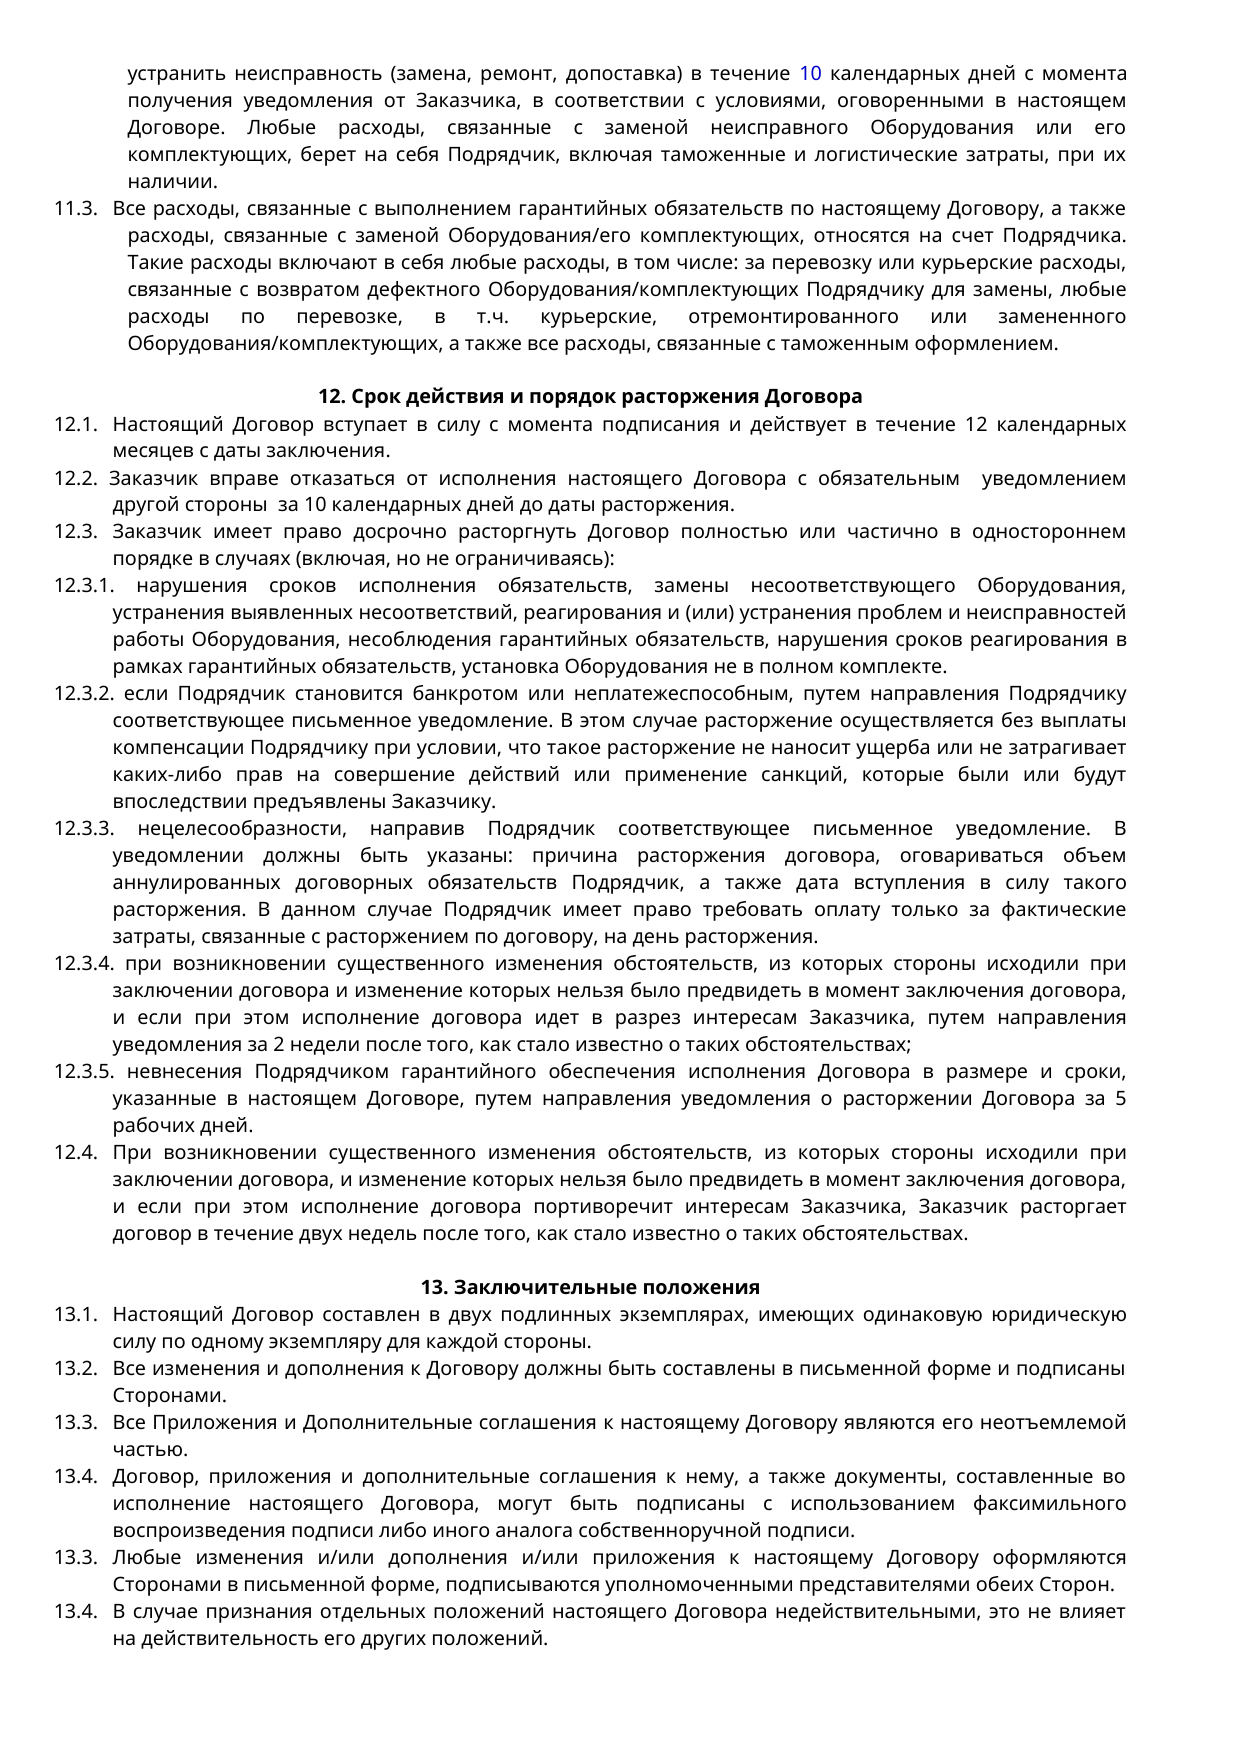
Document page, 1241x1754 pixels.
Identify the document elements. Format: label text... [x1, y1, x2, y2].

text 13.3. Любые изменения и/или дополнения и/или приложения к настоящему Договору оформляются Сторонами в письменной форме, подписываются уполномоченными представителями обеих Сторон. [53, 1543, 1128, 1597]
text 12.1. Настоящий Договор вступает в силу с момента подписания и действует в течение 12 календарных месяцев с даты заключения. [53, 410, 1128, 464]
text 12.3.2. если Подрядчик становится банкротом или неплатежеспособным, путем направления Подрядчику соответствующее письменное уведомление. В этом случае расторжение осуществляется без выплаты компенсации Подрядчику при условии, что такое расторжение не наносит ущерба или не затрагивает каких-либо прав на совершение действий или применение санкций, которые были или будут впоследствии предъявлены Заказчику. [53, 679, 1128, 814]
text 12.3.3. нецелесообразности, направив Подрядчик соответствующее письменное уведомление. В уведомлении должны быть указаны: причина расторжения договора, оговариваться объем аннулированных договорных обязательств Подрядчик, а также дата вступления в силу такого расторжения. В данном случае Подрядчик имеет право требовать оплату только за фактические затраты, связанные с расторжением по договору, на день расторжения. [53, 814, 1128, 949]
text 13.3. Все Приложения и Дополнительные соглашения к настоящему Договору являются его неотъемлемой частью. [53, 1408, 1128, 1462]
text 13.4. Договор, приложения и дополнительные соглашения к нему, а также документы, составленные во исполнение настоящего Договора, могут быть подписаны с использованием факсимильного воспроизведения подписи либо иного аналога собственноручной подписи. [53, 1462, 1128, 1543]
text 12.3.5. невнесения Подрядчиком гарантийного обеспечения исполнения Договора в размере и сроки, указанные в настоящем Договоре, путем направления уведомления о расторжении Договора за 5 рабочих дней. [53, 1057, 1128, 1138]
text 12.3.1. нарушения сроков исполнения обязательств, замены несоответствующего Оборудования, устранения выявленных несоответствий, реагирования и (или) устранения проблем и неисправностей работы Оборудования, несоблюдения гарантийных обязательств, нарушения сроков реагирования в рамках гарантийных обязательств, установка Оборудования не в полном комплекте. [53, 572, 1128, 679]
text 12.4. При возникновении существенного изменения обстоятельств, из которых стороны исходили при заключении договора, и изменение которых нельзя было предвидеть в момент заключения договора, и если при этом исполнение договора портиворечит интересам Заказчика, Заказчик расторгает договор в течение двух недель после того, как стало известно о таких обстоятельствах. [53, 1138, 1128, 1246]
list Все расходы, связанные с выполнением гарантийных обязательств по настоящему Договору, а также расходы, связанные с заменой Оборудования/его комплектующих, относятся на счет Подрядчика. Такие расходы включают в себя любые расходы, в том числе: за перевозку или курьерские расходы, связанные с возвратом дефектного Оборудования/комплектующих Подрядчику для замены, любые расходы по перевозке, в т.ч. курьерские, отремонтированного или замененного Оборудования/комплектующих, а также все расходы, связанные с таможенным оформлением. [53, 194, 1128, 356]
list Заказчик имеет право досрочно расторгнуть Договор полностью или частично в одностороннем порядке в случаях (включая, но не ограничиваясь): [53, 518, 1128, 572]
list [53, 59, 1128, 194]
text 12. Срок действия и порядок расторжения Договора [53, 383, 1128, 410]
text 13.1. Настоящий Договор составлен в двух подлинных экземплярах, имеющих одинаковую юридическую силу по одному экземпляру для каждой стороны. [53, 1300, 1128, 1354]
text 12.2. Заказчик вправе отказаться от исполнения настоящего Договора с обязательным уведомлением другой стороны за 10 календарных дней до даты расторжения. [53, 464, 1128, 518]
text 12.3.4. при возникновении существенного изменения обстоятельств, из которых стороны исходили при заключении договора и изменение которых нельзя было предвидеть в момент заключения договора, и если при этом исполнение договора идет в разрез интересам Заказчика, путем направления уведомления за 2 недели после того, как стало известно о таких обстоятельствах; [53, 949, 1128, 1057]
text 13. Заключительные положения [53, 1273, 1128, 1300]
text 13.4. В случае признания отдельных положений настоящего Договора недействительными, это не влияет на действительность его других положений. [53, 1597, 1128, 1651]
text 13.2. Все изменения и дополнения к Договору должны быть составлены в письменной форме и подписаны Сторонами. [53, 1354, 1128, 1408]
